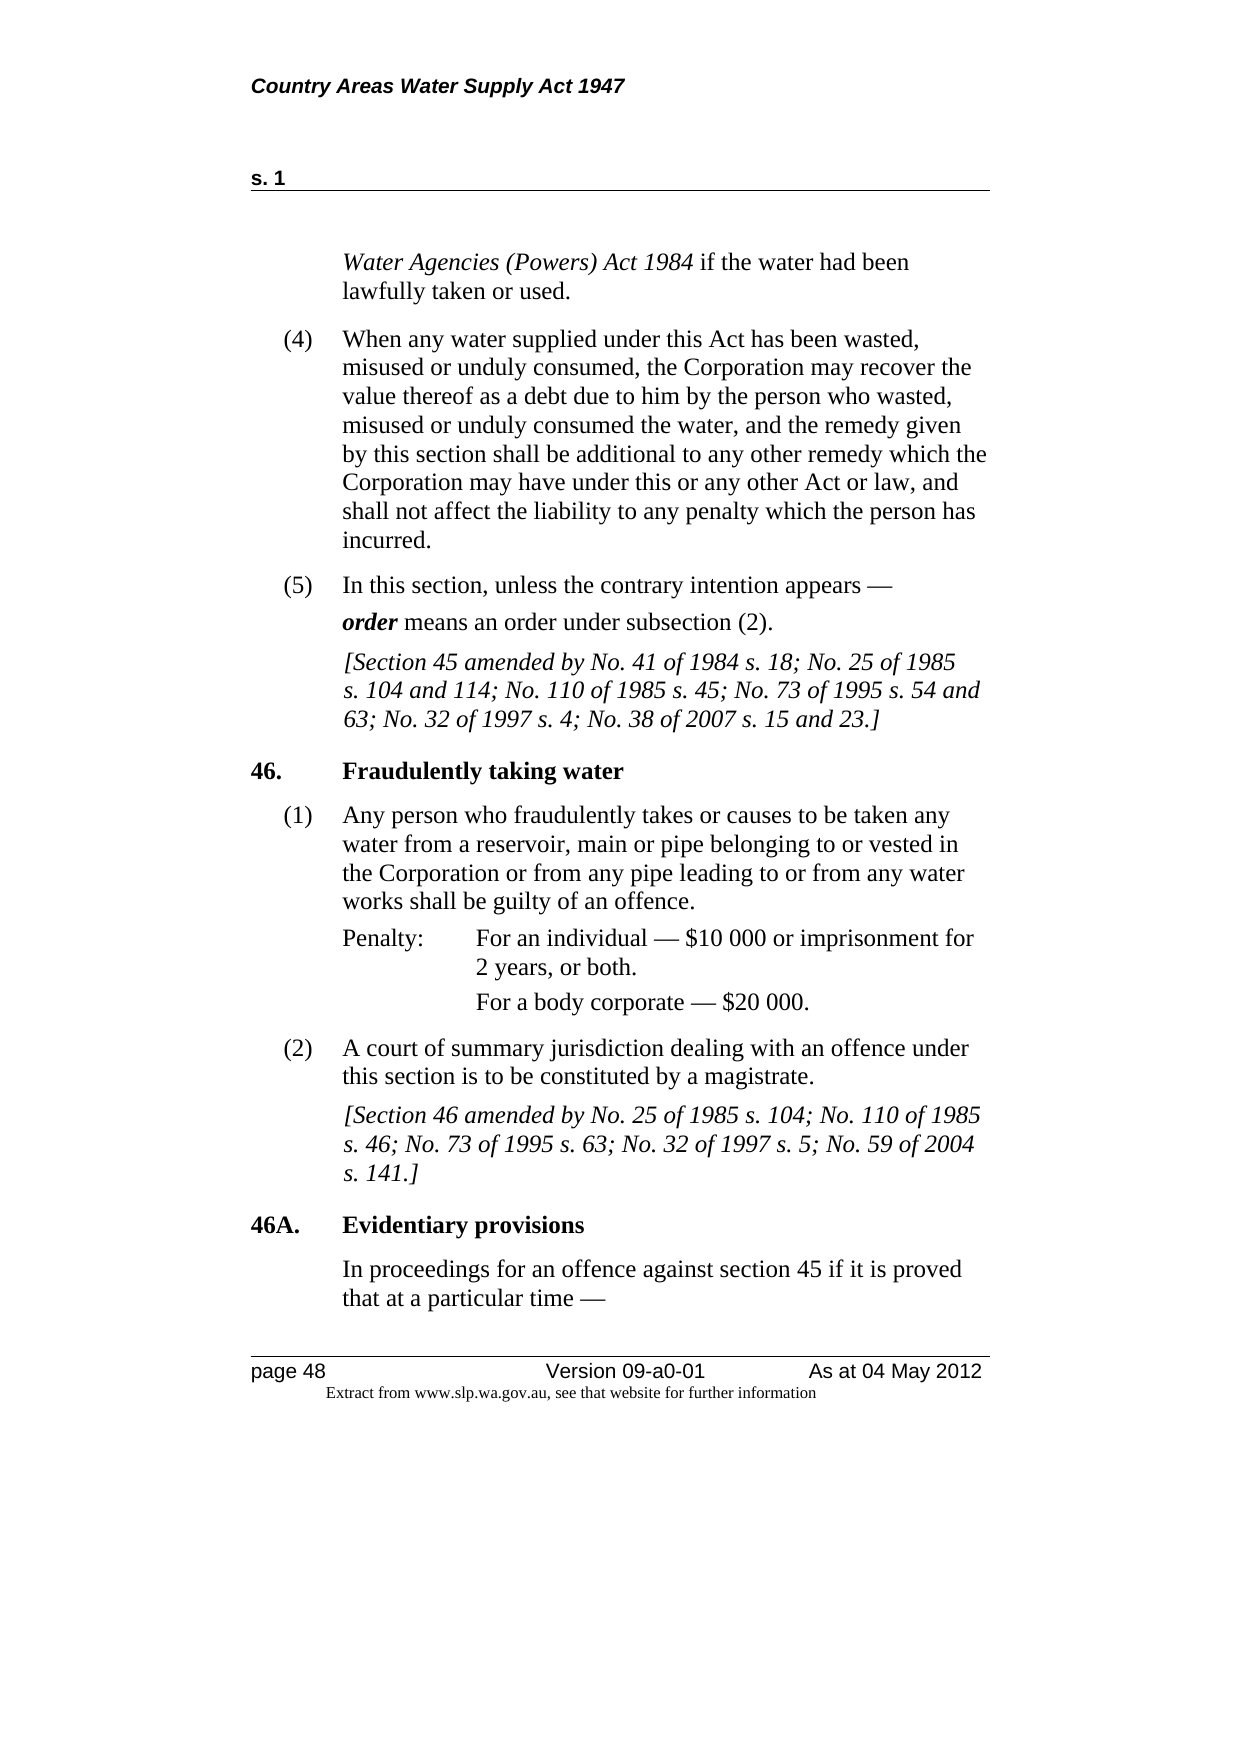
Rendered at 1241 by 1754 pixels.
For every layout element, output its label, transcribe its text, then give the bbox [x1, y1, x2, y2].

subtitle 46. Fraudulently taking water [251, 756, 990, 784]
text In proceedings for an offence against section 45 if it is proved that at a particular time — [251, 1254, 990, 1312]
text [251, 247, 990, 305]
text (2) A court of summary jurisdiction dealing with an offence under this section is to be constituted by a magistrate. [251, 1033, 990, 1090]
text [Section 46 amended by No. 25 of 1985 s. 104; No. 110 of 1985 s. 46; No. 73 of 1995 s. 63; No. 32 of 1997 s. 5; No. 59 of 2004 s. 141.] [251, 1101, 990, 1187]
text (5) In this section, unless the contrary intention appears — [251, 570, 990, 599]
text Penalty: For an individual — $10 000 or imprisonment for 2 years, or both. [251, 923, 990, 981]
text For a body corporate — $20 000. [251, 987, 990, 1016]
text [Section 45 amended by No. 41 of 1984 s. 18; No. 25 of 1985 s. 104 and 114; No. 110 of 1985 s. 45; No. 73 of 1995 s. 54 and 63; No. 32 of 1997 s. 4; No. 38 of 2007 s. 15 and 23.] [251, 647, 990, 733]
text (1) Any person who fraudulently takes or causes to be taken any water from a reservoir, main or pipe belonging to or vested in the Corporation or from any pipe leading to or from any water works shall be guilty of an offence. [251, 800, 990, 915]
text order means an order under subsection (2). [251, 607, 990, 636]
text (4) When any water supplied under this Act has been wasted, misused or unduly consumed, the Corporation may recover the value thereof as a debt due to him by the person who wasted, misused or unduly consumed the water, and the remedy given by this section shall be additional to any other remedy which the Corporation may have under this or any other Act or law, and shall not affect the liability to any penalty which the person has incurred. [251, 324, 990, 554]
subtitle 46A. Evidentiary provisions [251, 1210, 990, 1238]
